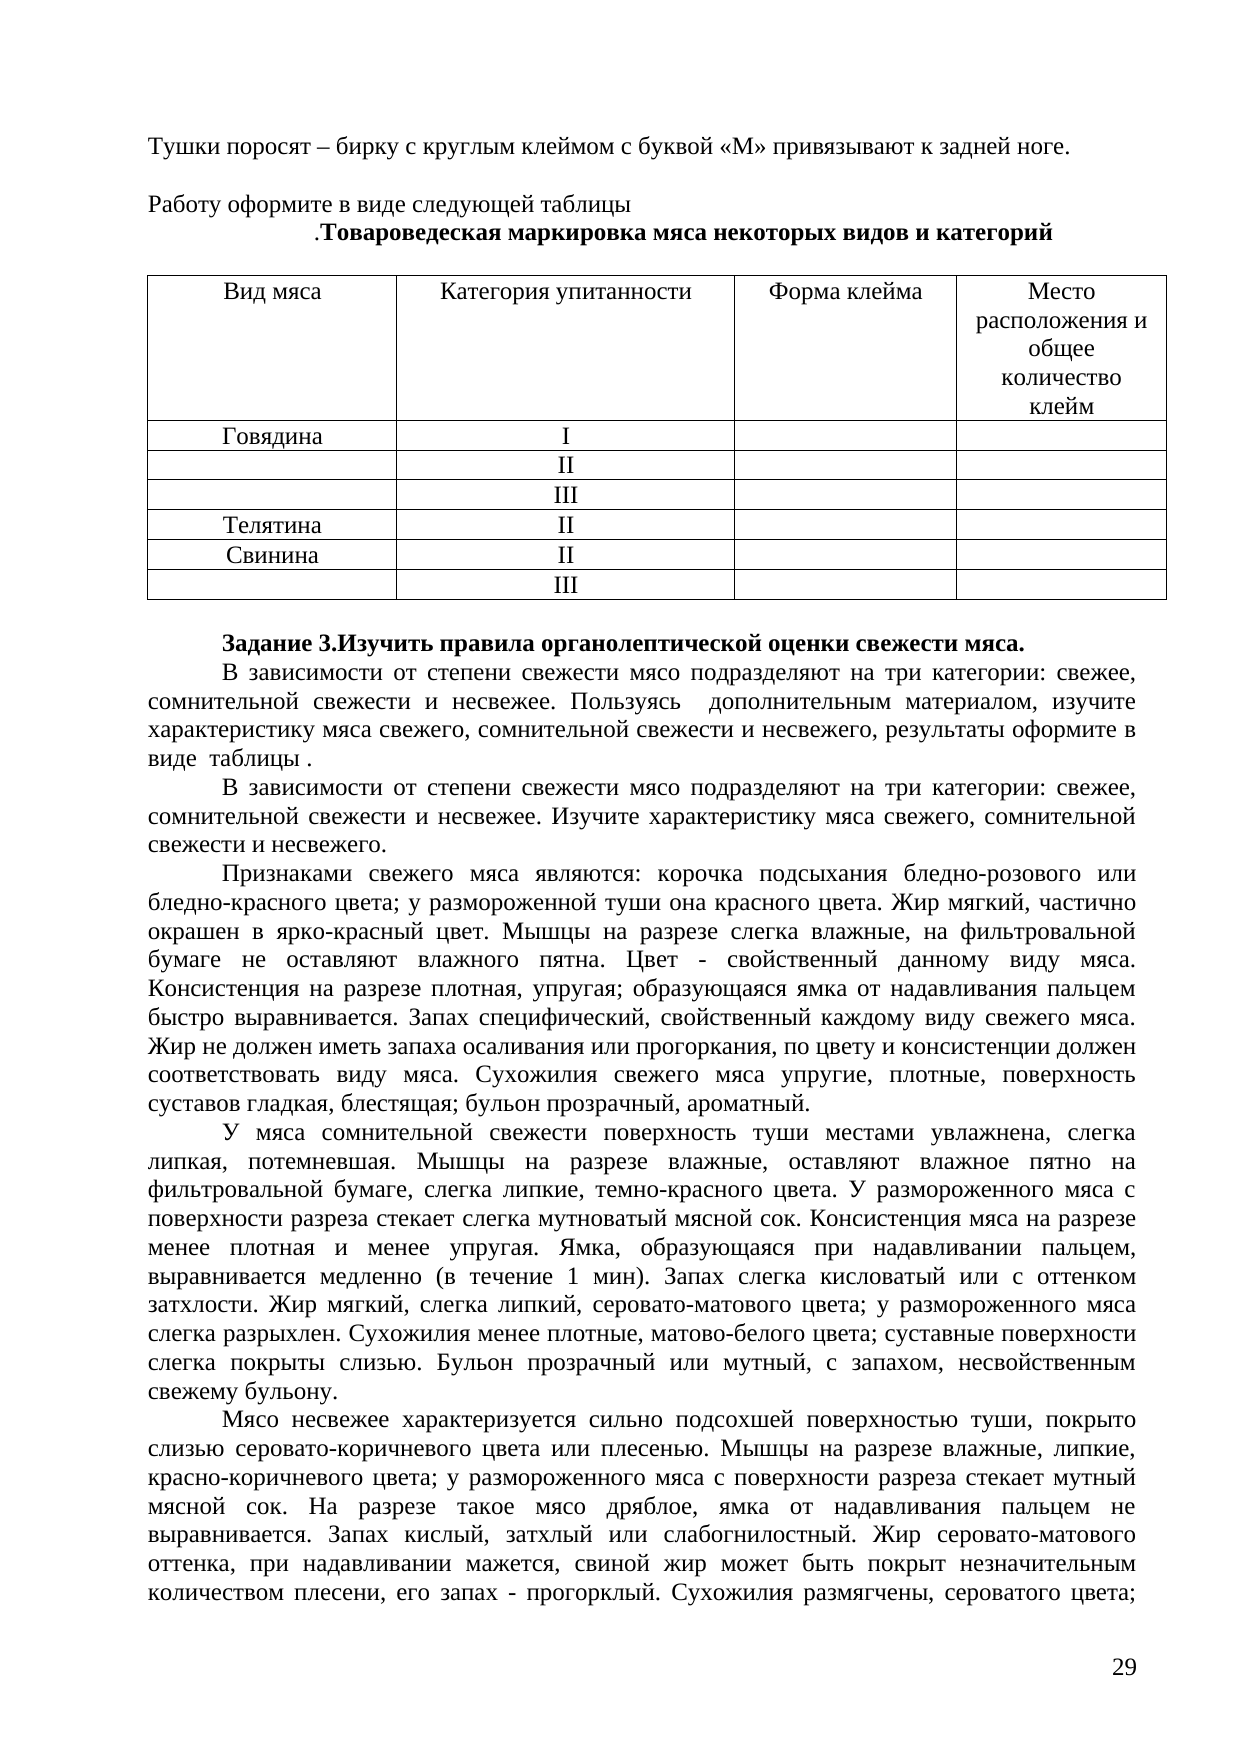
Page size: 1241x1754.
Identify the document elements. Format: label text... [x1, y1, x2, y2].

table_cell [957, 540, 1166, 569]
table_cell III [397, 480, 734, 509]
table_header Категория упитанности [397, 276, 734, 420]
text В зависимости от степени свежести мясо подразделяют на три категории: свежее, сомнительной свежести и несвежее. Изучите характеристику мяса свежего, сомнительной свежести и несвежего. [148, 772, 1137, 858]
table_cell [148, 480, 396, 509]
table_cell [148, 570, 396, 598]
table_cell [735, 510, 956, 539]
table_cell [735, 480, 956, 509]
table_cell [957, 570, 1166, 598]
table_cell Говядина [148, 421, 396, 449]
table_cell [735, 421, 956, 449]
table_cell II [397, 510, 734, 539]
table_cell [957, 510, 1166, 539]
text Работу оформите в виде следующей таблицы [148, 189, 1181, 217]
table_cell Свинина [148, 540, 396, 569]
table_cell I [397, 421, 734, 449]
table_header Форма клейма [735, 276, 956, 420]
table_cell II [397, 540, 734, 569]
table_cell III [397, 570, 734, 598]
text .Товароведеская маркировка мяса некоторых видов и категорий [185, 217, 1181, 246]
table_cell [735, 451, 956, 479]
table_header Вид мяса [148, 276, 396, 420]
table_cell [957, 451, 1166, 479]
table_cell II [397, 451, 734, 479]
table_cell [735, 570, 956, 598]
table_cell [148, 451, 396, 479]
list Тушки поросят – бирку с круглым клеймом с буквой «М» привязывают к задней ноге. [148, 131, 1181, 160]
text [148, 1404, 1137, 1606]
text У мяса сомнительной свежести поверхность туши местами увлажнена, слегка липкая, потемневшая. Мышцы на разрезе влажные, оставляют влажное пятно на фильтровальной бумаге, слегка липкие, темно-красного цвета. У размороженного мяса с поверхности разреза стекает слегка мутноватый мясной сок. Консистенция мяса на разрезе менее плотная и менее упругая. Ямка, образующаяся при надавливании пальцем, выравнивается медленно (в течение 1 мин). Запах слегка кисловатый или с оттенком затхлости. Жир мягкий, слегка липкий, серовато-матового цвета; у размороженного мяса слегка разрыхлен. Сухожилия менее плотные, матово-белого цвета; суставные поверхности слегка покрыты слизью. Бульон прозрачный или мутный, с запахом, несвойственным свежему бульону. [148, 1117, 1137, 1404]
text Признаками свежего мяса являются: корочка подсыхания бледно-розового или бледно-красного цвета; у размороженной туши она красного цвета. Жир мягкий, частично окрашен в ярко-красный цвет. Мышцы на разрезе слегка влажные, на фильтровальной бумаге не оставляют влажного пятна. Цвет - свойственный данному виду мяса. Консистенция на разрезе плотная, упругая; образующаяся ямка от надавливания пальцем быстро выравнивается. Запах специфический, свойственный каждому виду свежего мяса. Жир не должен иметь запаха осаливания или прогоркания, по цвету и консистенции должен соответствовать виду мяса. Сухожилия свежего мяса упругие, плотные, поверхность суставов гладкая, блестящая; бульон прозрачный, ароматный. [148, 858, 1137, 1117]
table_cell [957, 480, 1166, 509]
table_cell [735, 540, 956, 569]
table_cell [957, 421, 1166, 449]
table_cell Телятина [148, 510, 396, 539]
text Задание 3.Изучить правила органолептической оценки свежести мяса. [148, 628, 1137, 657]
text В зависимости от степени свежести мясо подразделяют на три категории: свежее, сомнительной свежести и несвежее. Пользуясь дополнительным материалом, изучите характеристику мяса свежего, сомнительной свежести и несвежего, результаты оформите в виде таблицы . [148, 657, 1137, 772]
table_header Место расположения и общее количество клейм [957, 276, 1166, 420]
